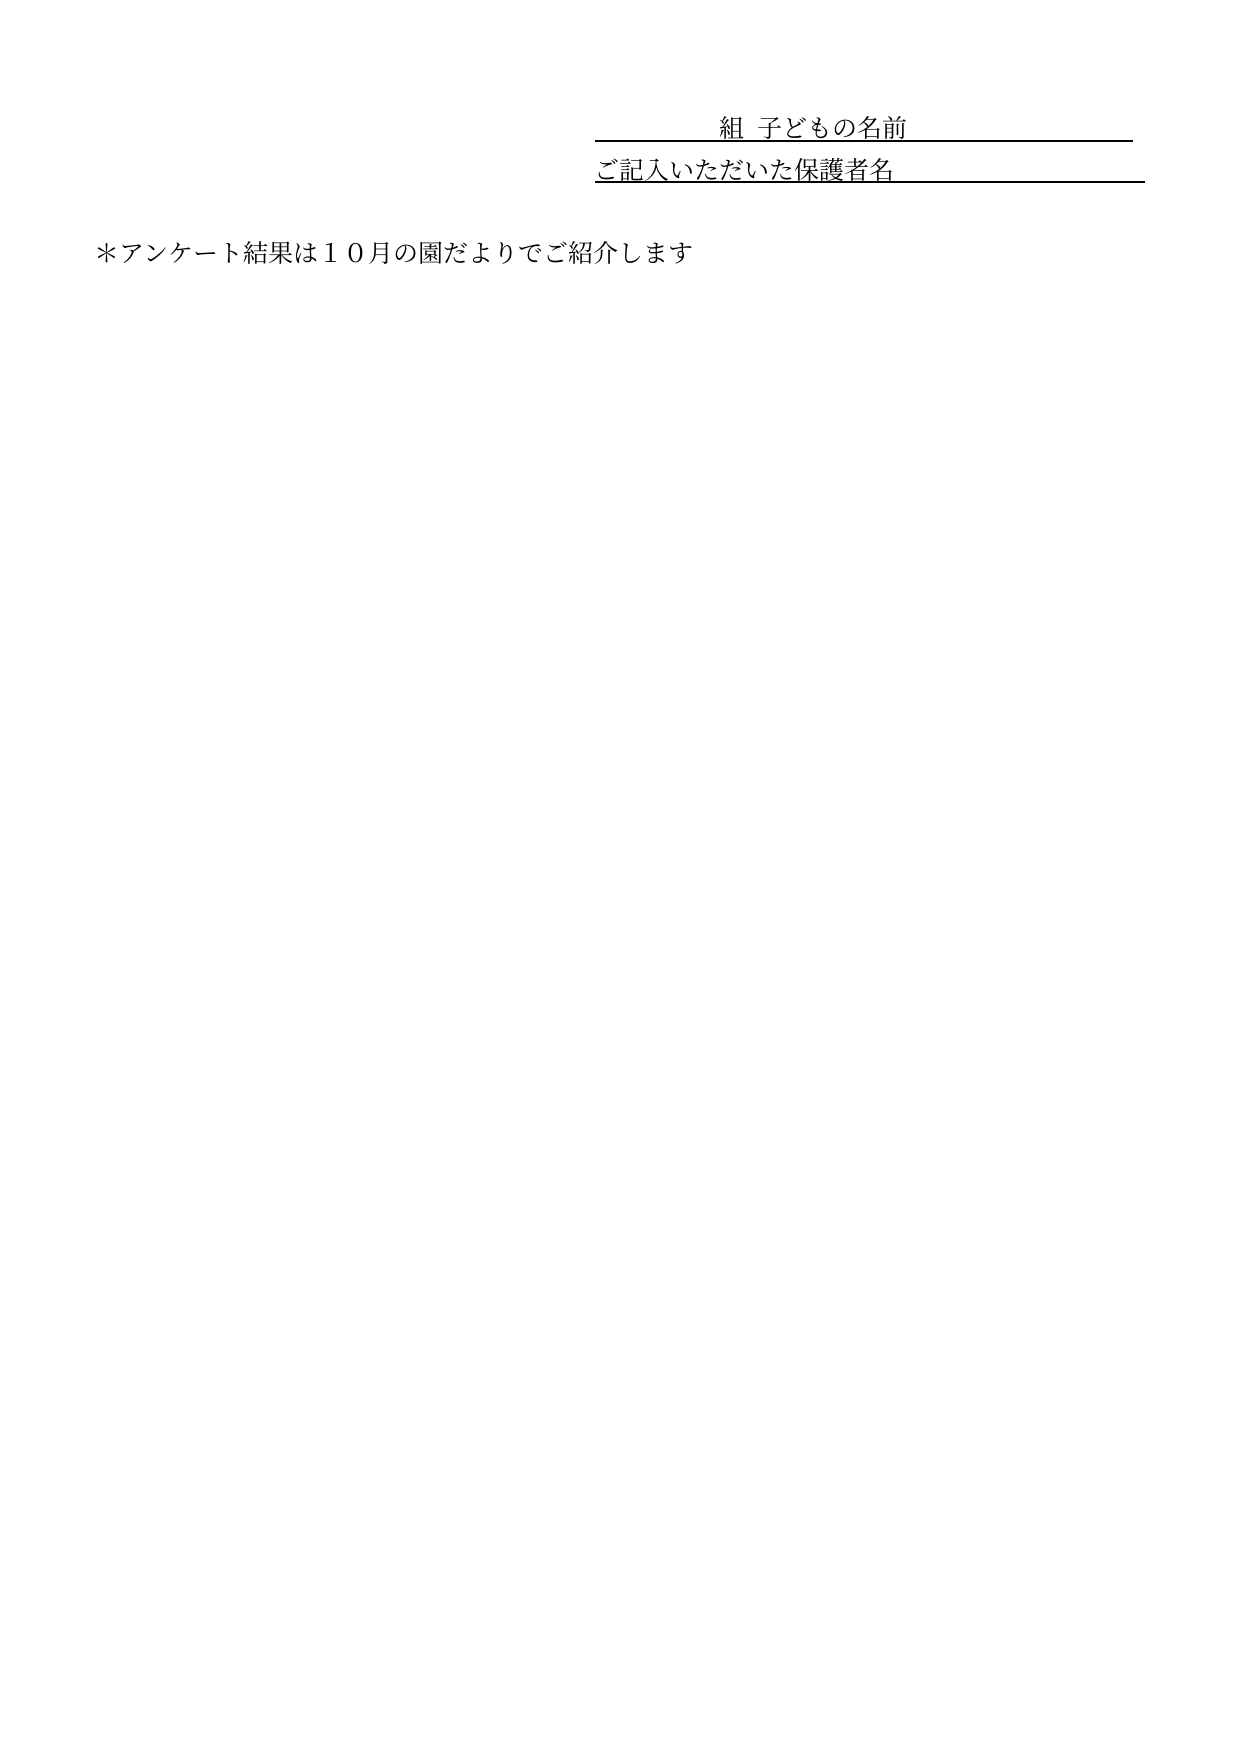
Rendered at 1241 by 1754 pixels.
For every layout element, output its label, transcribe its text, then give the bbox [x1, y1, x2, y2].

text ご記入いただいた保護者名 [494, 148, 1146, 189]
text 組 子どもの名前 [494, 106, 1146, 148]
text ＊アンケート結果は１０月の園だよりでご紹介します [94, 231, 1146, 273]
